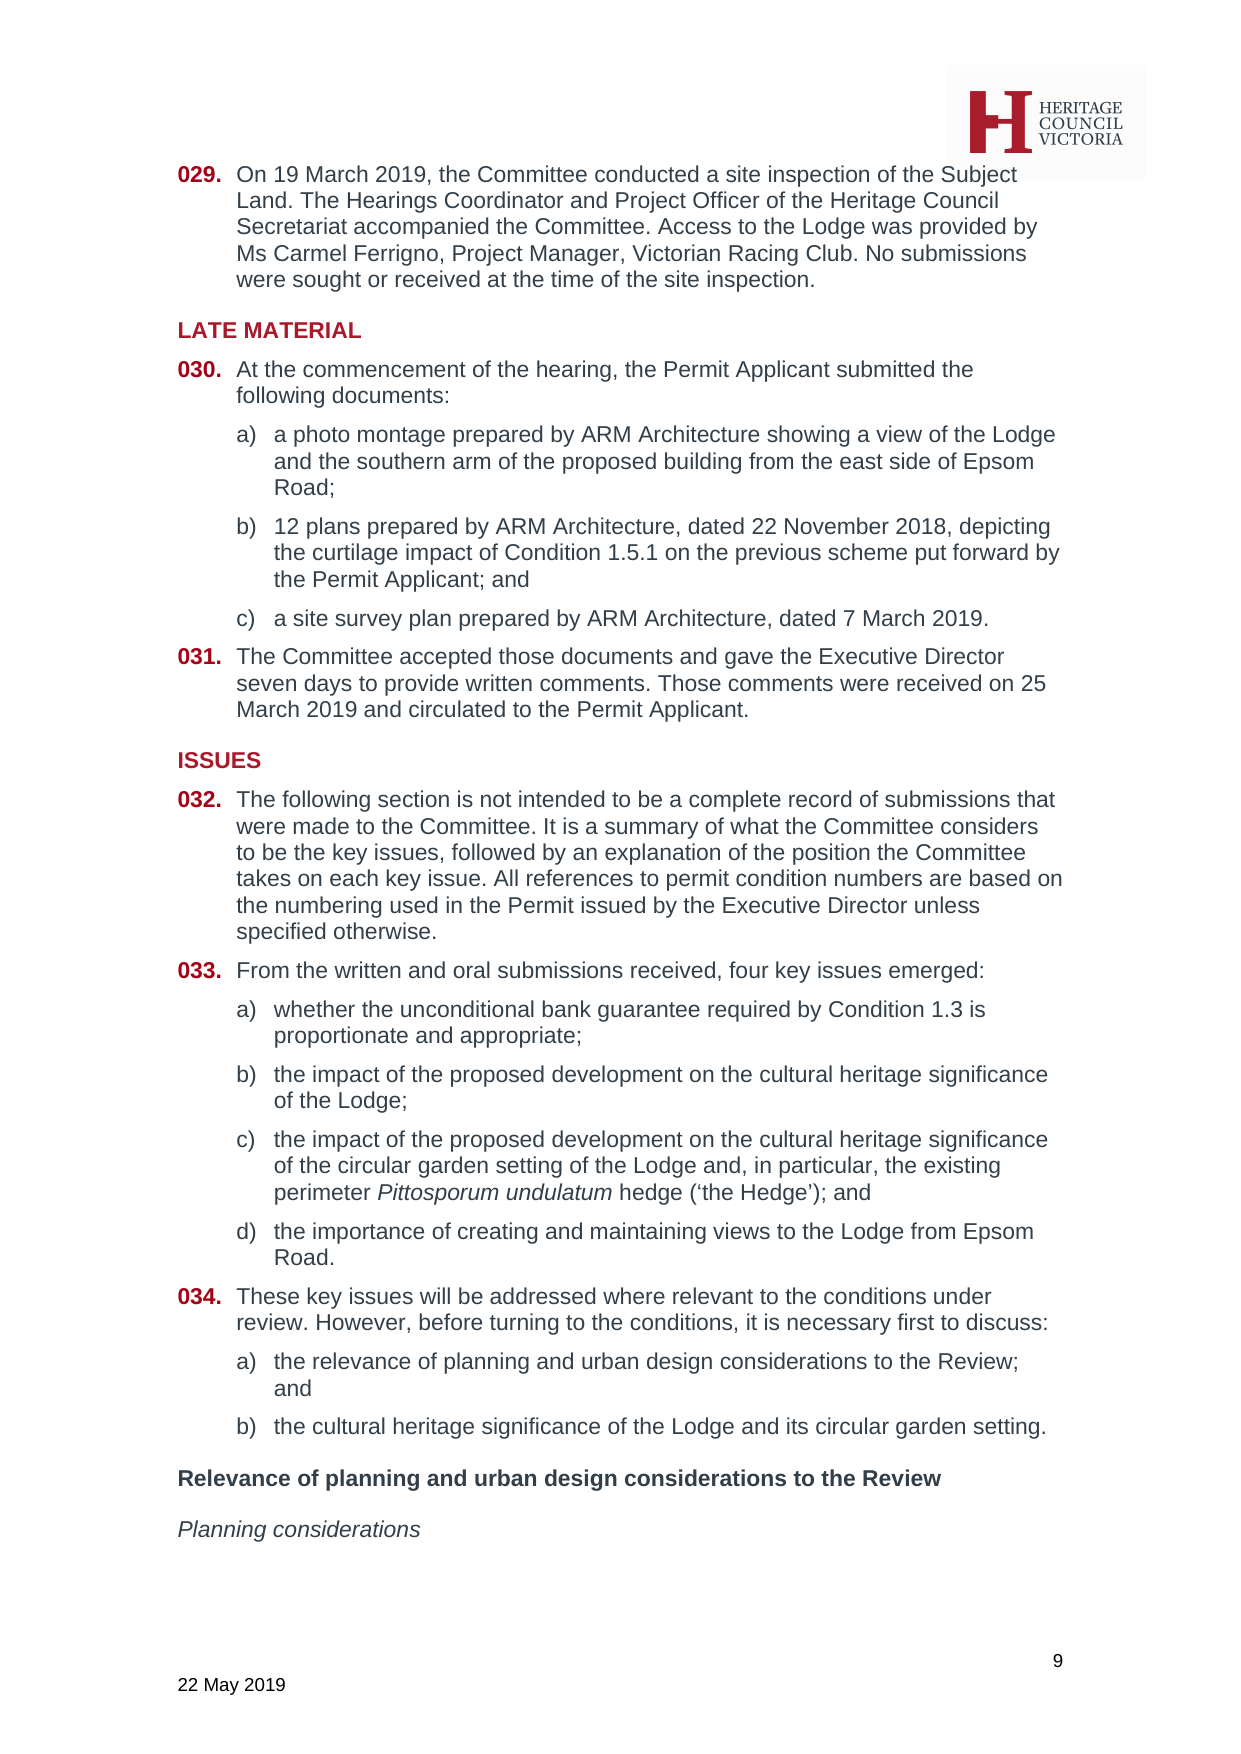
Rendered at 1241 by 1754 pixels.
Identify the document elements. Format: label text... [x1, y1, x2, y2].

list a site survey plan prepared by ARM Architecture, dated 7 March 2019. [236, 604, 1063, 631]
list a photo montage prepared by ARM Architecture showing a view of the Lodge and the southern arm of the proposed building from the east side of Epsom Road; [236, 421, 1063, 500]
list 12 plans prepared by ARM Architecture, dated 22 November 2018, depicting the curtilage impact of Condition 1.5.1 on the previous scheme put forward by the Permit Applicant; and [236, 513, 1063, 592]
text Planning considerations [177, 1516, 1063, 1542]
list the cultural heritage significance of the Lodge and its circular garden setting. [236, 1413, 1063, 1440]
list On 19 March 2019, the Committee conducted a site inspection of the Subject Land. The Hearings Coordinator and Project Officer of the Heritage Council Secretariat accompanied the Committee. Access to the Lodge was provided by Ms Carmel Ferrigno, Project Manager, Victorian Racing Club. No submissions were sought or received at the time of the site inspection. [177, 161, 1063, 292]
list the relevance of planning and urban design considerations to the Review; and [236, 1348, 1063, 1401]
picture [946, 65, 1147, 179]
list the impact of the proposed development on the cultural heritage significance of the Lodge; [236, 1061, 1063, 1114]
text Late material [177, 317, 1063, 344]
list At the commencement of the hearing, the Permit Applicant submitted the following documents: [177, 356, 1063, 409]
list The following section is not intended to be a complete record of submissions that were made to the Committee. It is a summary of what the Committee considers to be the key issues, followed by an explanation of the position the Committee takes on each key issue. All references to permit condition numbers are based on the numbering used in the Permit issued by the Executive Director unless specified otherwise. [177, 786, 1063, 944]
list the impact of the proposed development on the cultural heritage significance of the circular garden setting of the Lodge and, in particular, the existing perimeter Pittosporum undulatum hedge (‘the Hedge’); and [236, 1126, 1063, 1205]
text Relevance of planning and urban design considerations to the Review [177, 1465, 1063, 1491]
list These key issues will be addressed where relevant to the conditions under review. However, before turning to the conditions, it is necessary first to discuss: [177, 1283, 1063, 1336]
text ISSUES [177, 747, 1063, 774]
list the importance of creating and maintaining views to the Lodge from Epsom Road. [236, 1218, 1063, 1270]
list The Committee accepted those documents and gave the Executive Director seven days to provide written comments. Those comments were received on 25 March 2019 and circulated to the Permit Applicant. [177, 643, 1063, 722]
list whether the unconditional bank guarantee required by Condition 1.3 is proportionate and appropriate; [236, 996, 1063, 1048]
list From the written and oral submissions received, four key issues emerged: [177, 957, 1063, 983]
